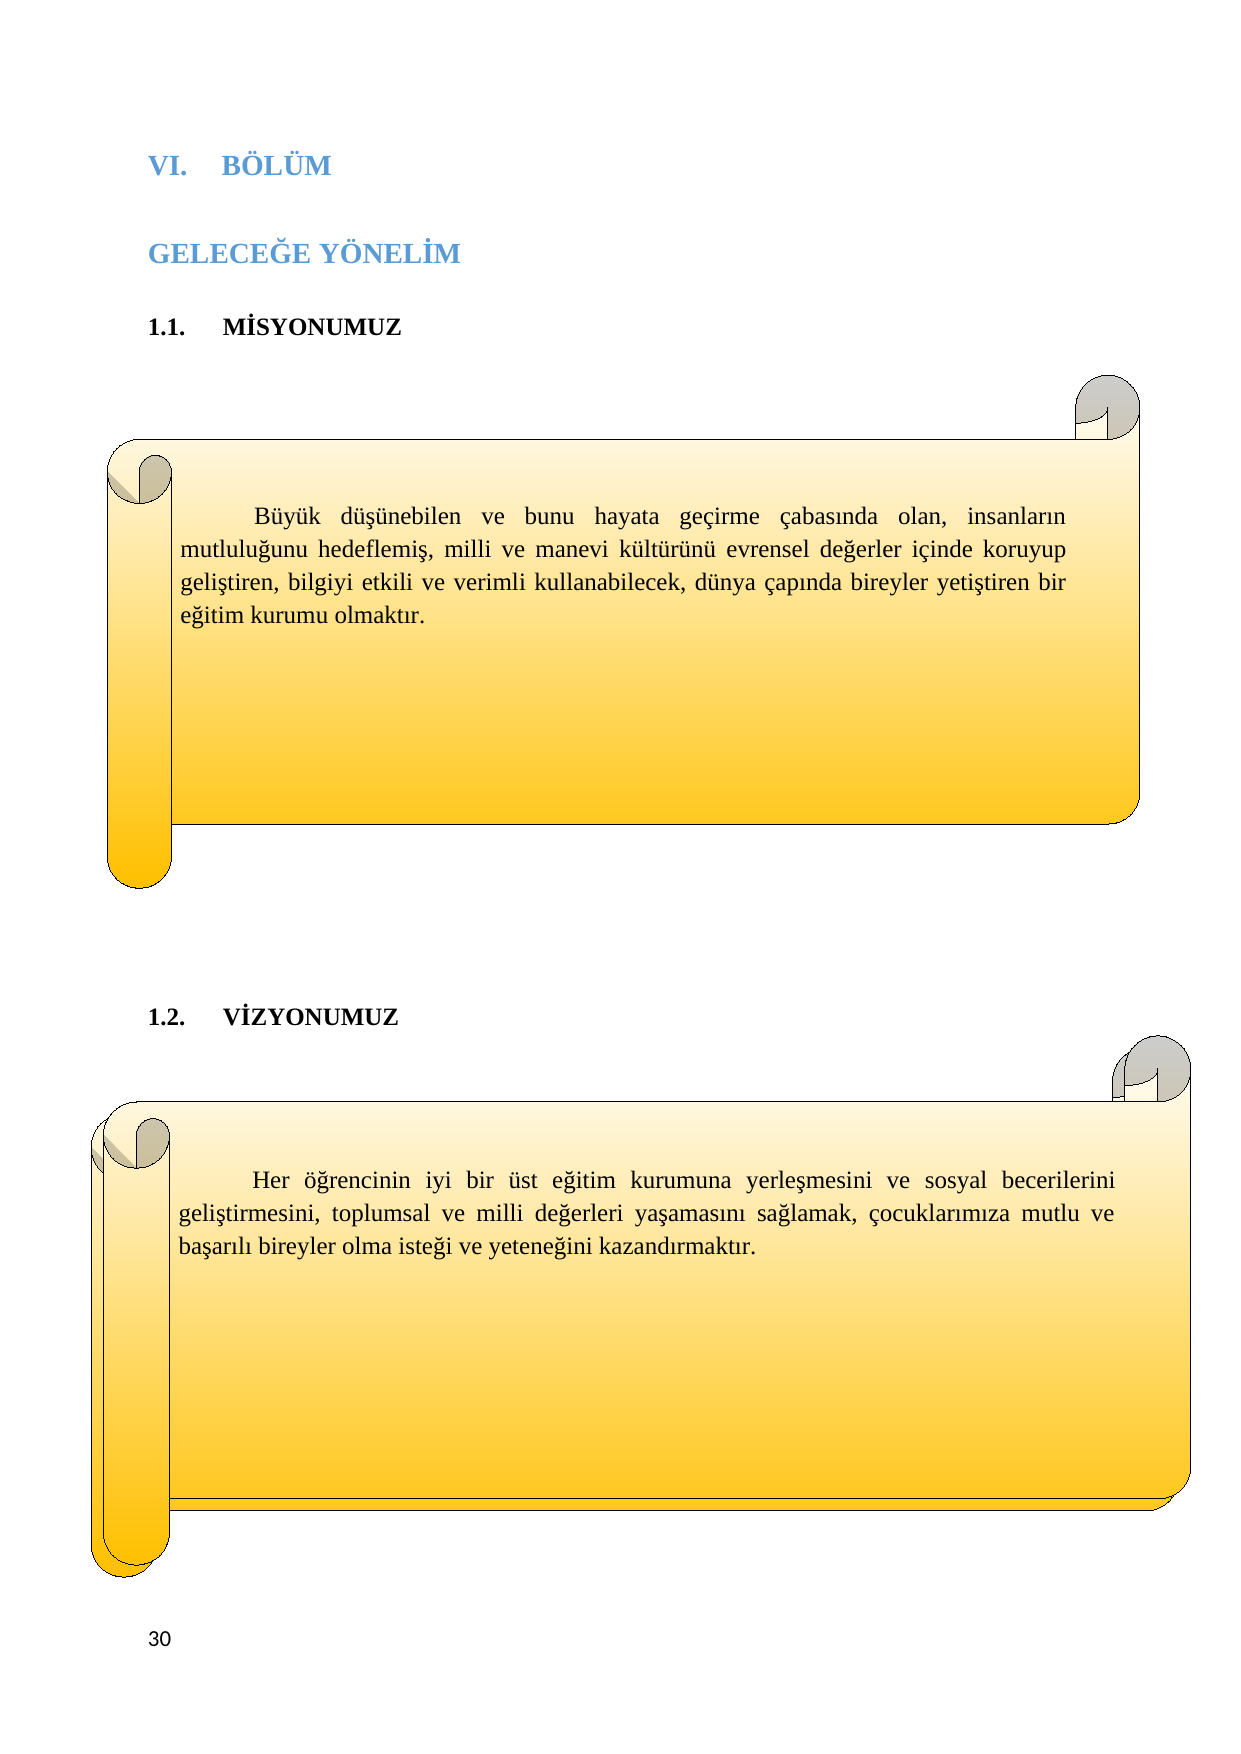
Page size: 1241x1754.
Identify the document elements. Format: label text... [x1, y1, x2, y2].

subtitle BÖLÜM [148, 148, 1092, 181]
list MİSYONUMUZ [148, 312, 1092, 341]
list VİZYONUMUZ [148, 1002, 1092, 1030]
subtitle GELECEĞE YÖNELİM [148, 236, 1092, 270]
